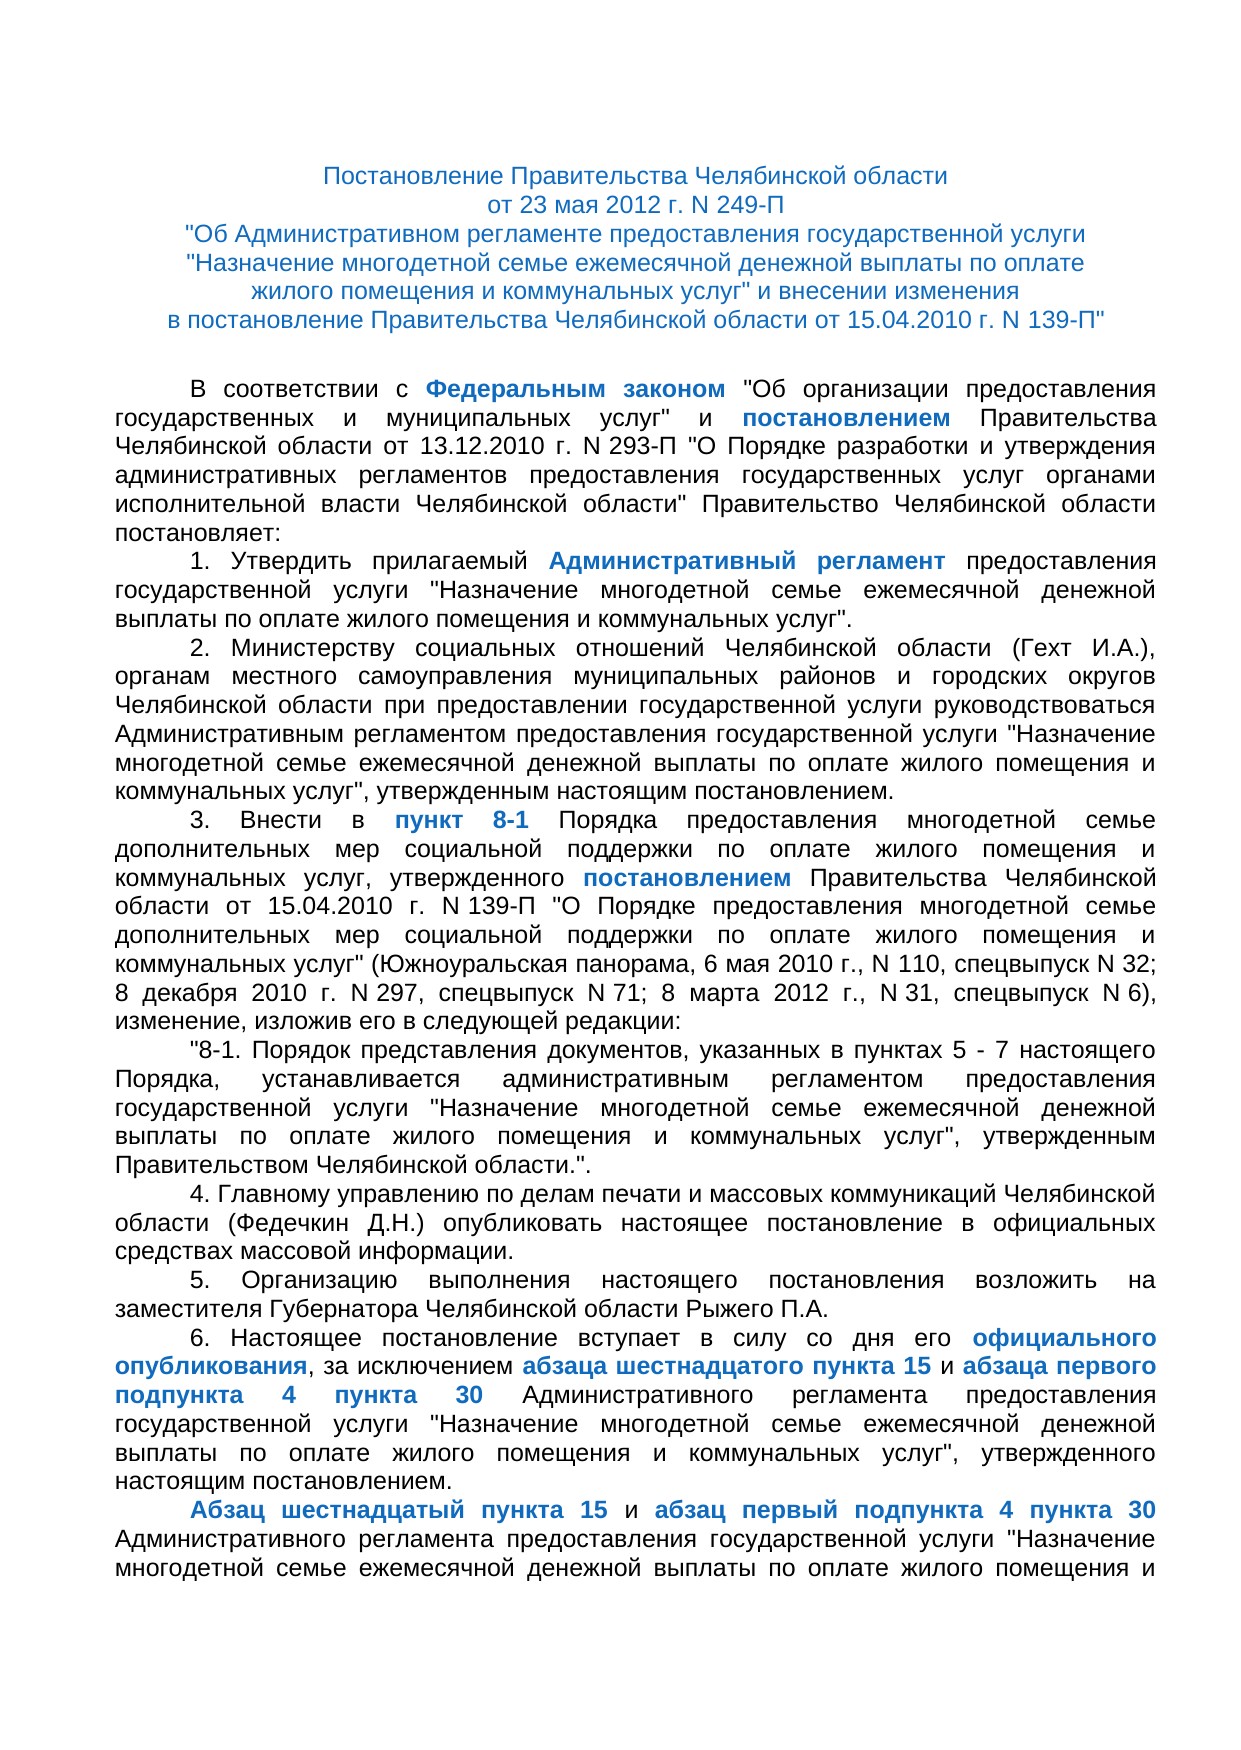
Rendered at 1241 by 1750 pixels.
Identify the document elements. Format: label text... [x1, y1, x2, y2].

text 4. Главному управлению по делам печати и массовых коммуникаций Челябинской области (Федечкин Д.Н.) опубликовать настоящее постановление в официальных средствах массовой информации. [114, 1179, 1157, 1265]
text 6. Настоящее постановление вступает в силу со дня его официального опубликования, за исключением абзаца шестнадцатого пункта 15 и абзаца первого подпункта 4 пункта 30 Административного регламента предоставления государственной услуги "Назначение многодетной семье ежемесячной денежной выплаты по оплате жилого помещения и коммунальных услуг", утвержденного настоящим постановлением. [114, 1322, 1157, 1495]
text "8-1. Порядок представления документов, указанных в пунктах 5 - 7 настоящего Порядка, устанавливается административным регламентом предоставления государственной услуги "Назначение многодетной семье ежемесячной денежной выплаты по оплате жилого помещения и коммунальных услуг", утвержденным Правительством Челябинской области.". [114, 1035, 1157, 1179]
text 3. Внести в пункт 8-1 Порядка предоставления многодетной семье дополнительных мер социальной поддержки по оплате жилого помещения и коммунальных услуг, утвержденного постановлением Правительства Челябинской области от 15.04.2010 г. N 139-П "О Порядке предоставления многодетной семье дополнительных мер социальной поддержки по оплате жилого помещения и коммунальных услуг" (Южноуральская панорама, 6 мая 2010 г., N 110, спецвыпуск N 32; 8 декабря 2010 г. N 297, спецвыпуск N 71; 8 марта 2012 г., N 31, спецвыпуск N 6), изменение, изложив его в следующей редакции: [114, 805, 1157, 1035]
text 1. Утвердить прилагаемый Административный регламент предоставления государственной услуги "Назначение многодетной семье ежемесячной денежной выплаты по оплате жилого помещения и коммунальных услуг". [114, 546, 1157, 632]
subtitle Постановление Правительства Челябинской области от 23 мая 2012 г. N 249-П "Об Административном регламенте предоставления государственной услуги "Назначение многодетной семье ежемесячной денежной выплаты по оплате жилого помещения и коммунальных услуг" и внесении изменения в постановление Правительства Челябинской области от 15.04.2010 г. N 139-П" [114, 161, 1157, 334]
text 2. Министерству социальных отношений Челябинской области (Гехт И.А.), органам местного самоуправления муниципальных районов и городских округов Челябинской области при предоставлении государственной услуги руководствоваться Административным регламентом предоставления государственной услуги "Назначение многодетной семье ежемесячной денежной выплаты по оплате жилого помещения и коммунальных услуг", утвержденным настоящим постановлением. [114, 632, 1157, 805]
text 5. Организацию выполнения настоящего постановления возложить на заместителя Губернатора Челябинской области Рыжего П.А. [114, 1265, 1157, 1322]
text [114, 1495, 1157, 1581]
text В соответствии с Федеральным законом "Об организации предоставления государственных и муниципальных услуг" и постановлением Правительства Челябинской области от 13.12.2010 г. N 293-П "О Порядке разработки и утверждения административных регламентов предоставления государственных услуг органами исполнительной власти Челябинской области" Правительство Челябинской области постановляет: [114, 374, 1157, 546]
